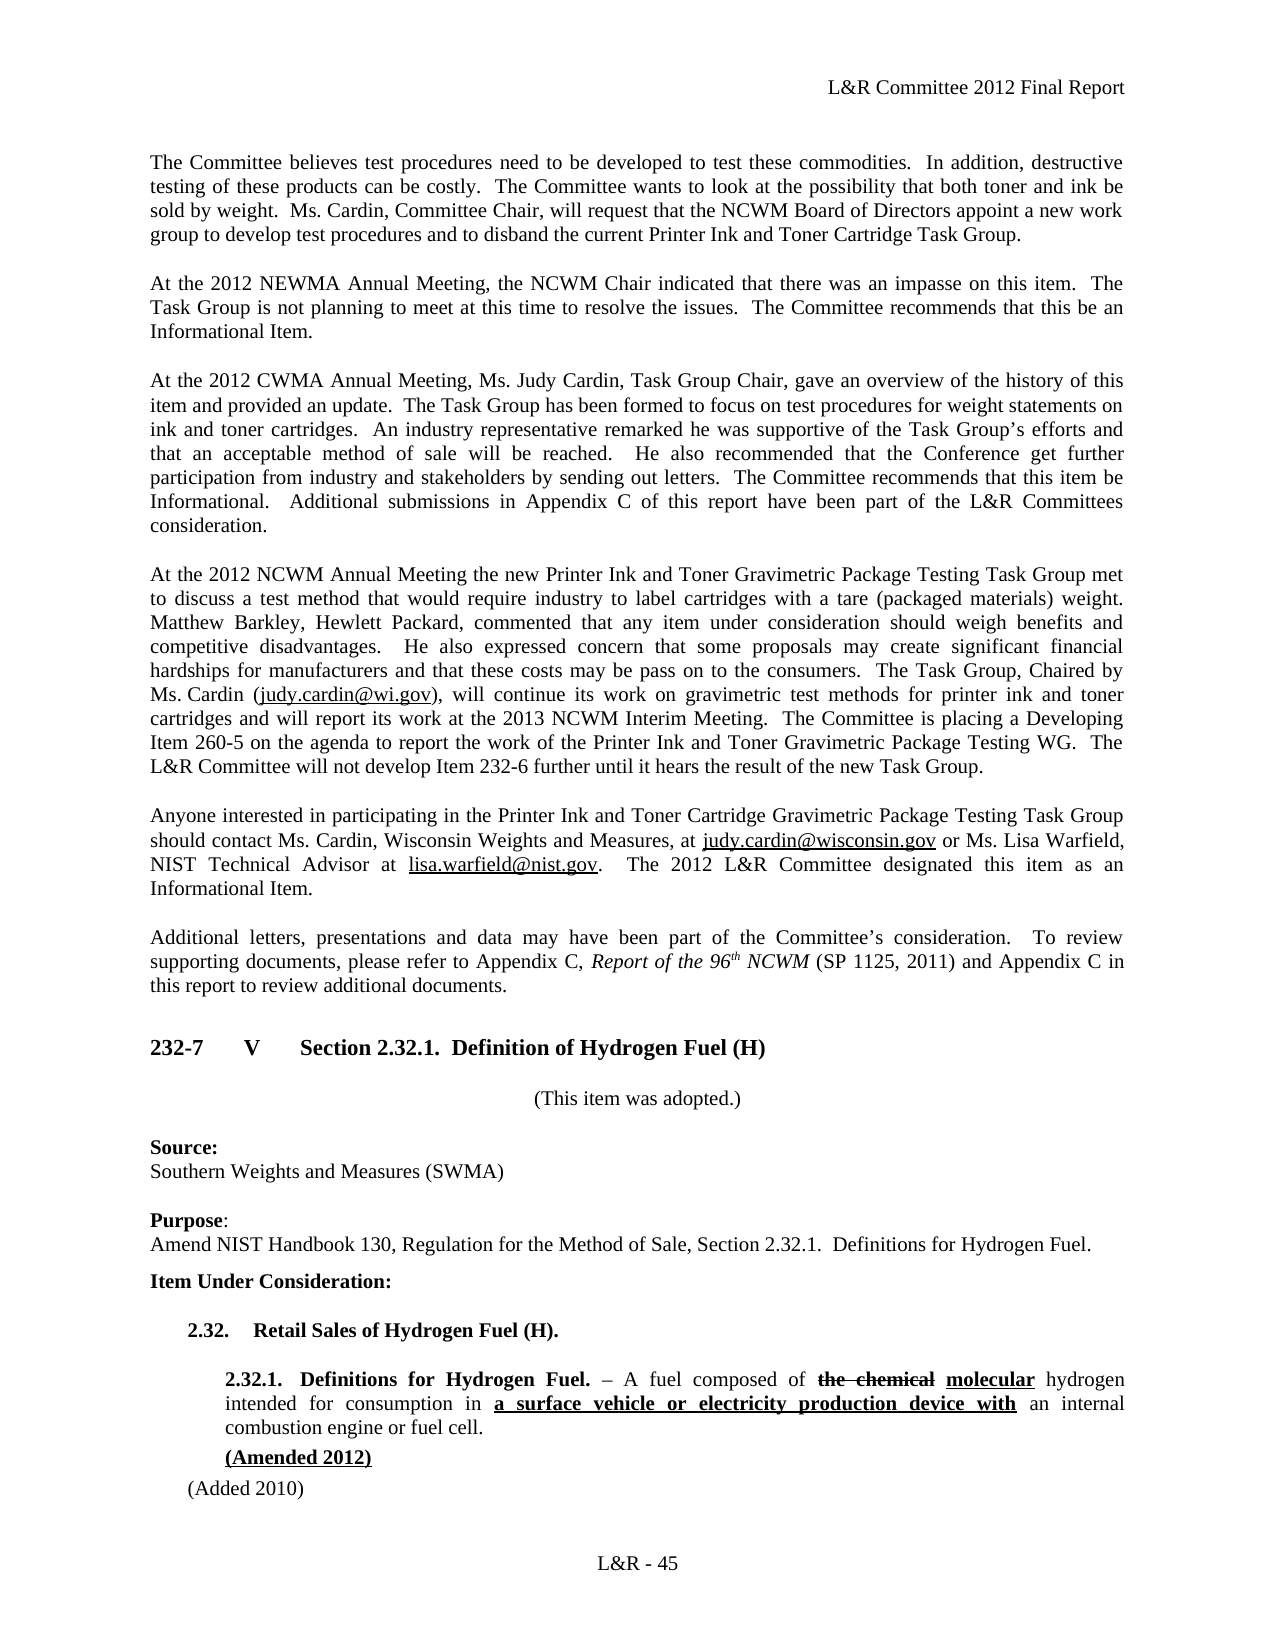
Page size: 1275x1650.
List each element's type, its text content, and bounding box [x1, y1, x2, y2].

text Additional letters, presentations and data may have been part of the Committee’s consideration. To review supporting documents, please refer to Appendix C, Report of the 96th NCWM (SP 1125, 2011) and Appendix C in this report to review additional documents. [150, 925, 1125, 997]
subtitle 232-7 V Section 2.32.1. Definition of Hydrogen Fuel (H) [150, 1034, 1125, 1061]
text At the 2012 CWMA Annual Meeting, Ms. Judy Cardin, Task Group Chair, gave an overview of the history of this item and provided an update. The Task Group has been formed to focus on test procedures for weight statements on ink and toner cartridges. An industry representative remarked he was supportive of the Task Group’s efforts and that an acceptable method of sale will be reached. He also recommended that the Conference get further participation from industry and stakeholders by sending out letters. The Committee recommends that this item be Informational. Additional submissions in Appendix C of this report have been part of the L&R Committees consideration. [150, 368, 1125, 537]
text Purpose: [150, 1208, 1125, 1232]
text 2.32. Retail Sales of Hydrogen Fuel (H). [187, 1318, 1125, 1342]
text At the 2012 NCWM Annual Meeting the new Printer Ink and Toner Gravimetric Package Testing Task Group met to discuss a test method that would require industry to label cartridges with a tare (packaged materials) weight. Matthew Barkley, Hewlett Packard, commented that any item under consideration should weigh benefits and competitive disadvantages. He also expressed concern that some proposals may create significant financial hardships for manufacturers and that these costs may be pass on to the consumers. The Task Group, Chaired by Ms. Cardin (judy.cardin@wi.gov), will continue its work on gravimetric test methods for printer ink and toner cartridges and will report its work at the 2013 NCWM Interim Meeting. The Committee is placing a Developing Item 260-5 on the agenda to report the work of the Printer Ink and Toner Gravimetric Package Testing WG. The L&R Committee will not develop Item 232-6 further until it hears the result of the new Task Group. [150, 562, 1125, 778]
text The Committee believes test procedures need to be developed to test these commodities. In addition, destructive testing of these products can be costly. The Committee wants to look at the possibility that both toner and ink be sold by weight. Ms. Cardin, Committee Chair, will request that the NCWM Board of Directors appoint a new work group to develop test procedures and to disband the current Printer Ink and Toner Cartridge Task Group. [150, 150, 1125, 246]
text Southern Weights and Measures (SWMA) [150, 1159, 1125, 1183]
text (This item was adopted.) [150, 1086, 1125, 1110]
text Anyone interested in participating in the Printer Ink and Toner Cartridge Gravimetric Package Testing Task Group should contact Ms. Cardin, Wisconsin Weights and Measures, at judy.cardin@wisconsin.gov or Ms. Lisa Warfield, NIST Technical Advisor at lisa.warfield@nist.gov. The 2012 L&R Committee designated this item as an Informational Item. [150, 803, 1125, 900]
text Item Under Consideration: [150, 1268, 1125, 1293]
text At the 2012 NEWMA Annual Meeting, the NCWM Chair indicated that there was an impasse on this item. The Task Group is not planning to meet at this time to resolve the issues. The Committee recommends that this be an Informational Item. [150, 271, 1125, 343]
text Source: [150, 1135, 1125, 1159]
text 2.32.1. Definitions for Hydrogen Fuel. – A fuel composed of the chemical molecular hydrogen intended for consumption in a surface vehicle or electricity production device with an internal combustion engine or fuel cell. [225, 1367, 1125, 1439]
text (Amended 2012) [187, 1445, 1125, 1469]
text Amend NIST Handbook 130, Regulation for the Method of Sale, Section 2.32.1. Definitions for Hydrogen Fuel. [150, 1232, 1125, 1256]
text (Added 2010) [187, 1475, 1125, 1499]
